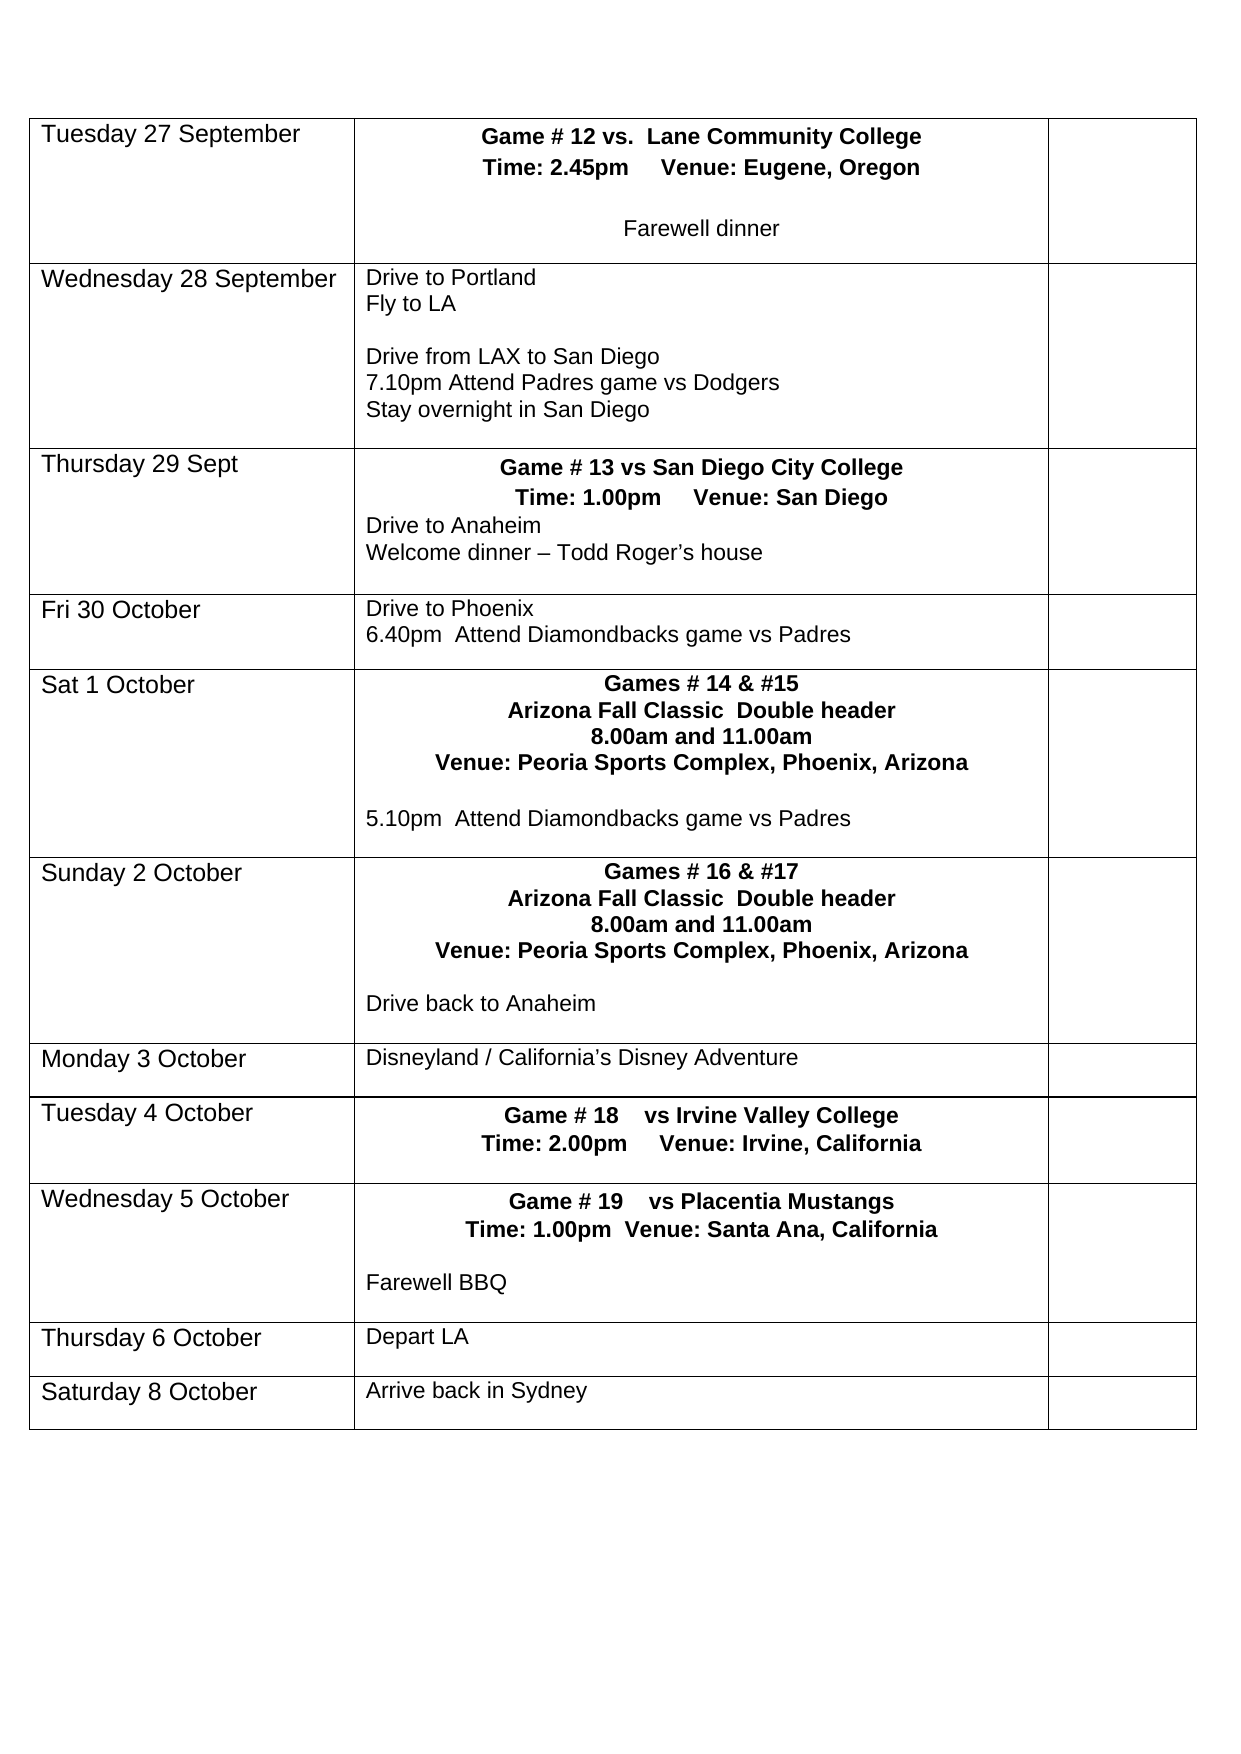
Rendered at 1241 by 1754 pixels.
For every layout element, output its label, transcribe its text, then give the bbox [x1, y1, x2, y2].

table_cell Fri 30 October [30, 595, 354, 669]
table_cell Games # 14 & #15 Arizona Fall Classic Double header 8.00am and 11.00am Venue: Peoria Sports Complex, Phoenix, Arizona 5.10pm Attend Diamondbacks game vs Padres [355, 670, 1048, 857]
table_cell [1049, 1323, 1196, 1376]
table_cell Game # 13 vs San Diego City College Time: 1.00pm Venue: San Diego Drive to Anaheim Welcome dinner – Todd Roger’s house [355, 449, 1048, 594]
table_cell [1049, 264, 1196, 448]
table_cell Tuesday 4 October [30, 1098, 354, 1183]
table_cell Drive to Portland Fly to LA Drive from LAX to San Diego 7.10pm Attend Padres game vs Dodgers Stay overnight in San Diego [355, 264, 1048, 448]
table_cell [1049, 119, 1196, 263]
table_cell Arrive back in Sydney [355, 1377, 1048, 1429]
table_cell Saturday 8 October [30, 1377, 354, 1429]
table_cell [1049, 1377, 1196, 1429]
table_cell Drive to Phoenix 6.40pm Attend Diamondbacks game vs Padres [355, 595, 1048, 669]
table_cell [1049, 1184, 1196, 1322]
table_cell [1049, 449, 1196, 594]
table_cell Thursday 6 October [30, 1323, 354, 1376]
table_cell Thursday 29 Sept [30, 449, 354, 594]
table_cell Tuesday 27 September [30, 119, 354, 263]
table_cell [1049, 595, 1196, 669]
table_cell Game # 18 vs Irvine Valley College Time: 2.00pm Venue: Irvine, California [355, 1098, 1048, 1183]
table_cell Disneyland / California’s Disney Adventure [355, 1044, 1048, 1096]
table_cell Game # 19 vs Placentia Mustangs Time: 1.00pm Venue: Santa Ana, California Farewell BBQ [355, 1184, 1048, 1322]
table_cell Sunday 2 October [30, 858, 354, 1043]
table_cell Game # 12 vs. Lane Community College Time: 2.45pm Venue: Eugene, Oregon Farewell dinner [355, 119, 1048, 263]
table_cell [1049, 1044, 1196, 1096]
table_cell Wednesday 5 October [30, 1184, 354, 1322]
table_cell [1049, 1098, 1196, 1183]
table_cell Depart LA [355, 1323, 1048, 1376]
table_cell Wednesday 28 September [30, 264, 354, 448]
table_cell Games # 16 & #17 Arizona Fall Classic Double header 8.00am and 11.00am Venue: Peoria Sports Complex, Phoenix, Arizona Drive back to Anaheim [355, 858, 1048, 1043]
table_cell [1049, 858, 1196, 1043]
table_cell Monday 3 October [30, 1044, 354, 1096]
table_cell Sat 1 October [30, 670, 354, 857]
table_cell [1049, 670, 1196, 857]
